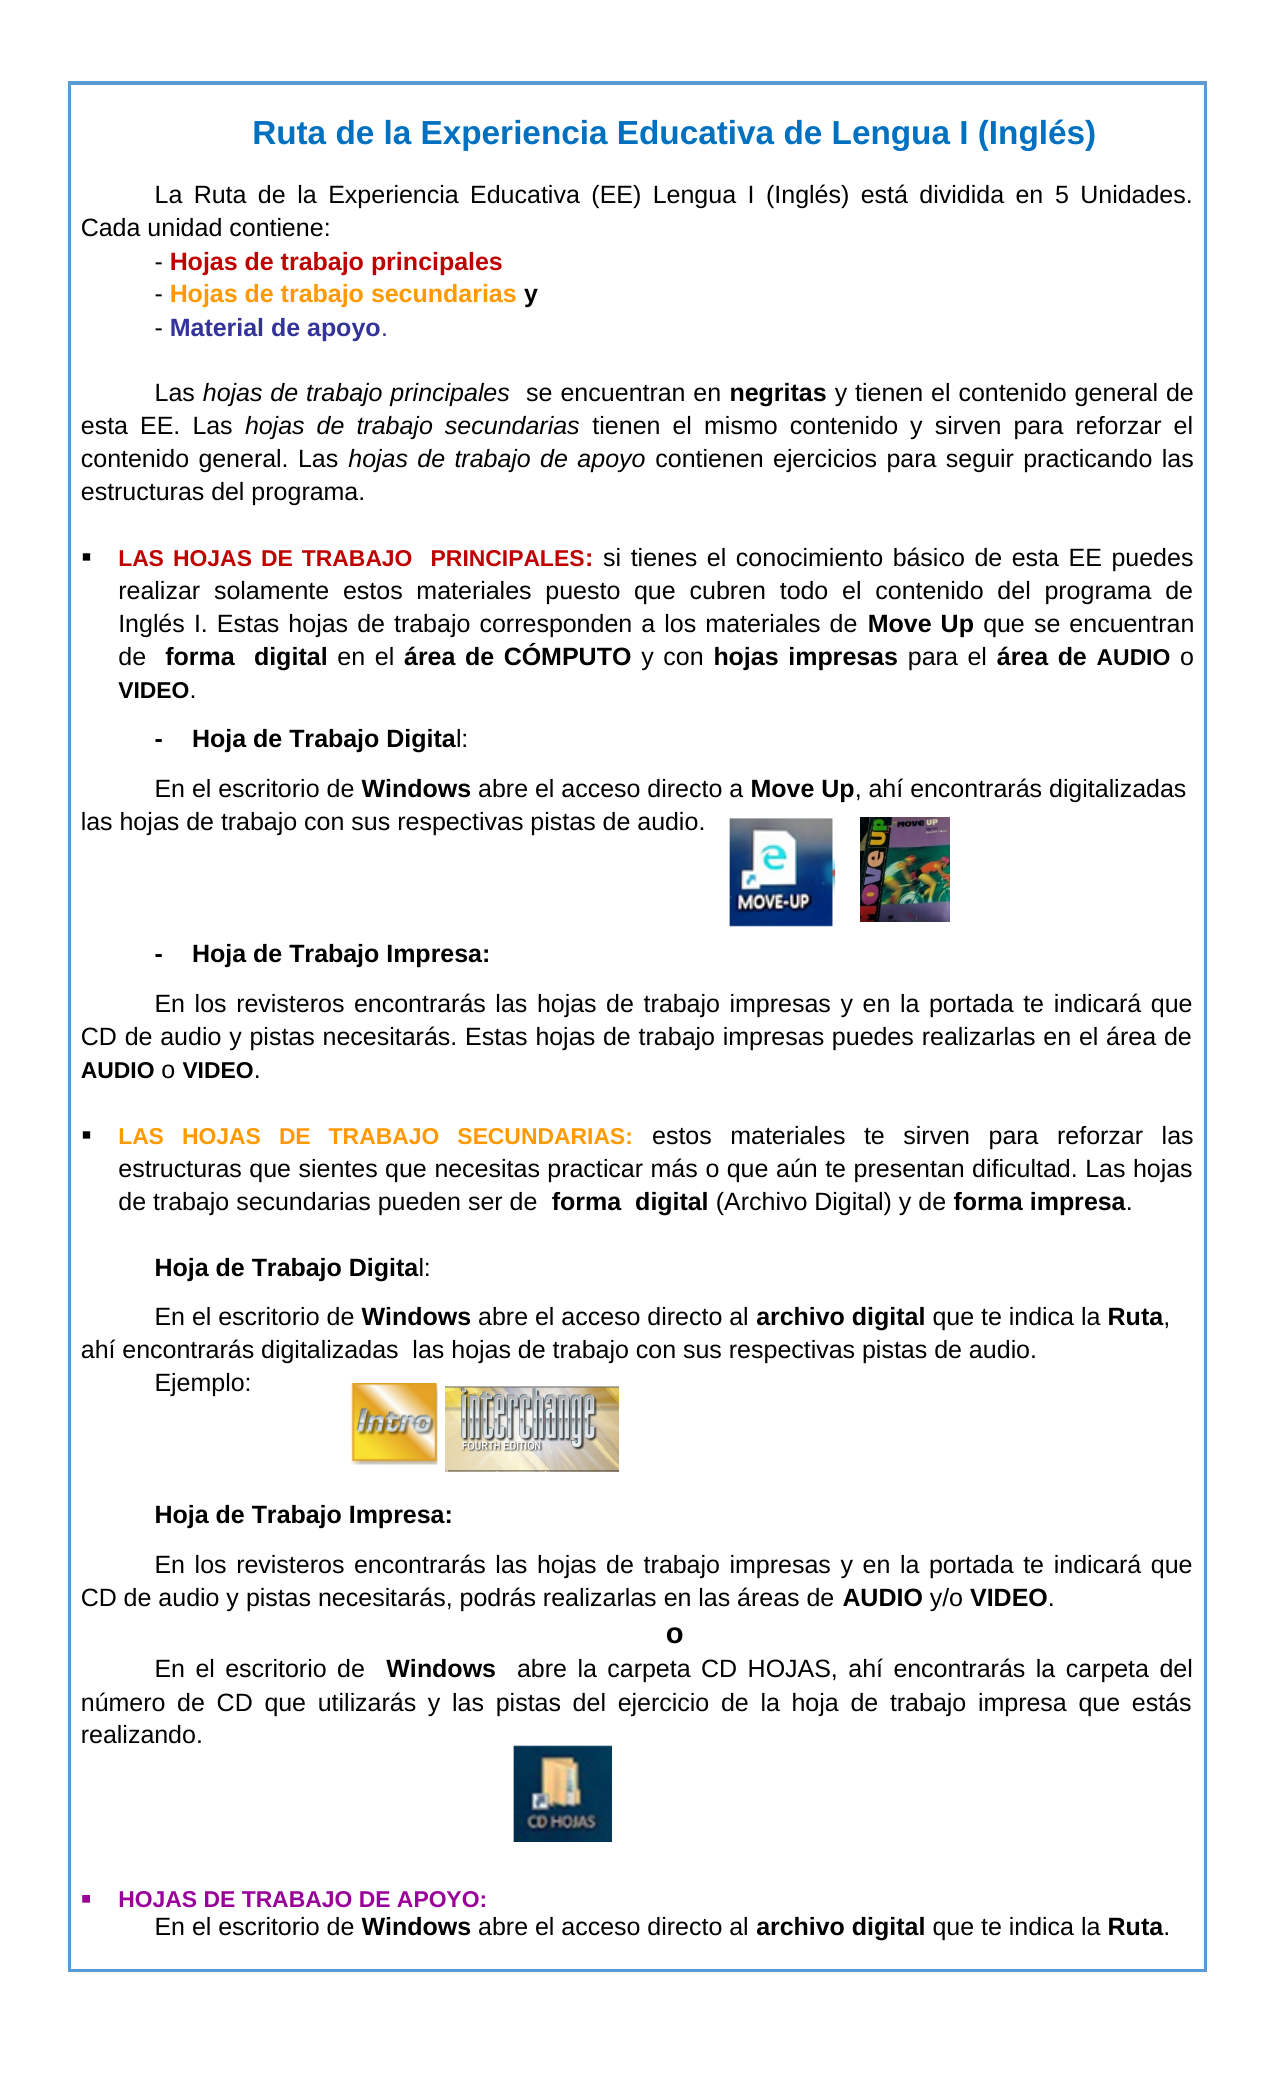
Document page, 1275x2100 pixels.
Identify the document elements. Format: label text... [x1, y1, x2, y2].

picture [445, 1386, 620, 1472]
picture [729, 817, 836, 928]
table_header Ruta de la Experiencia Educativa de Lengua I (Inglés) La Ruta de la Experiencia Educativa (EE) Lengua I (Inglés) está dividida en 5 Unidades. Cada unidad contiene: - Hojas de trabajo principales - Hojas de trabajo secundarias y - Material de apoyo. Las hojas de trabajo principales se encuentran en negritas y tienen el contenido general de esta EE. Las hojas de trabajo secundarias tienen el mismo contenido y sirven para reforzar el contenido general. Las hojas de trabajo de apoyo contienen ejercicios para seguir practicando las estructuras del programa. LAS HOJAS DE TRABAJO PRINCIPALES: si tienes el conocimiento básico de esta EE puedes realizar solamente estos materiales puesto que cubren todo el contenido del programa de Inglés I. Estas hojas de trabajo corresponden a los materiales de Move Up que se encuentran de forma digital en el área de CÓMPUTO y con hojas impresas para el área de AUDIO o VIDEO. Hoja de Trabajo Digital: En el escritorio de Windows abre el acceso directo a Move Up, ahí encontrarás digitalizadas las hojas de trabajo con sus respectivas pistas de audio. Hoja de Trabajo Impresa: En los revisteros encontrarás las hojas de trabajo impresas y en la portada te indicará que CD de audio y pistas necesitarás. Estas hojas de trabajo impresas puedes realizarlas en el área de AUDIO o VIDEO. LAS HOJAS DE TRABAJO SECUNDARIAS: estos materiales te sirven para reforzar las estructuras que sientes que necesitas practicar más o que aún te presentan dificultad. Las hojas de trabajo secundarias pueden ser de forma digital (Archivo Digital) y de forma impresa. Hoja de Trabajo Digital: En el escritorio de Windows abre el acceso directo al archivo digital que te indica la Ruta, ahí encontrarás digitalizadas las hojas de trabajo con sus respectivas pistas de audio. Ejemplo: Hoja de Trabajo Impresa: En los revisteros encontrarás las hojas de trabajo impresas y en la portada te indicará que CD de audio y pistas necesitarás, podrás realizarlas en las áreas de AUDIO y/o VIDEO. o En el escritorio de Windows abre la carpeta CD HOJAS, ahí encontrarás la carpeta del número de CD que utilizarás y las pistas del ejercicio de la hoja de trabajo impresa que estás realizando. HOJAS DE TRABAJO DE APOYO: En el escritorio de Windows abre el acceso directo al archivo digital que te indica la Ruta. [71, 85, 1204, 1969]
picture [513, 1743, 612, 1842]
picture [859, 817, 954, 924]
picture [349, 1383, 437, 1464]
